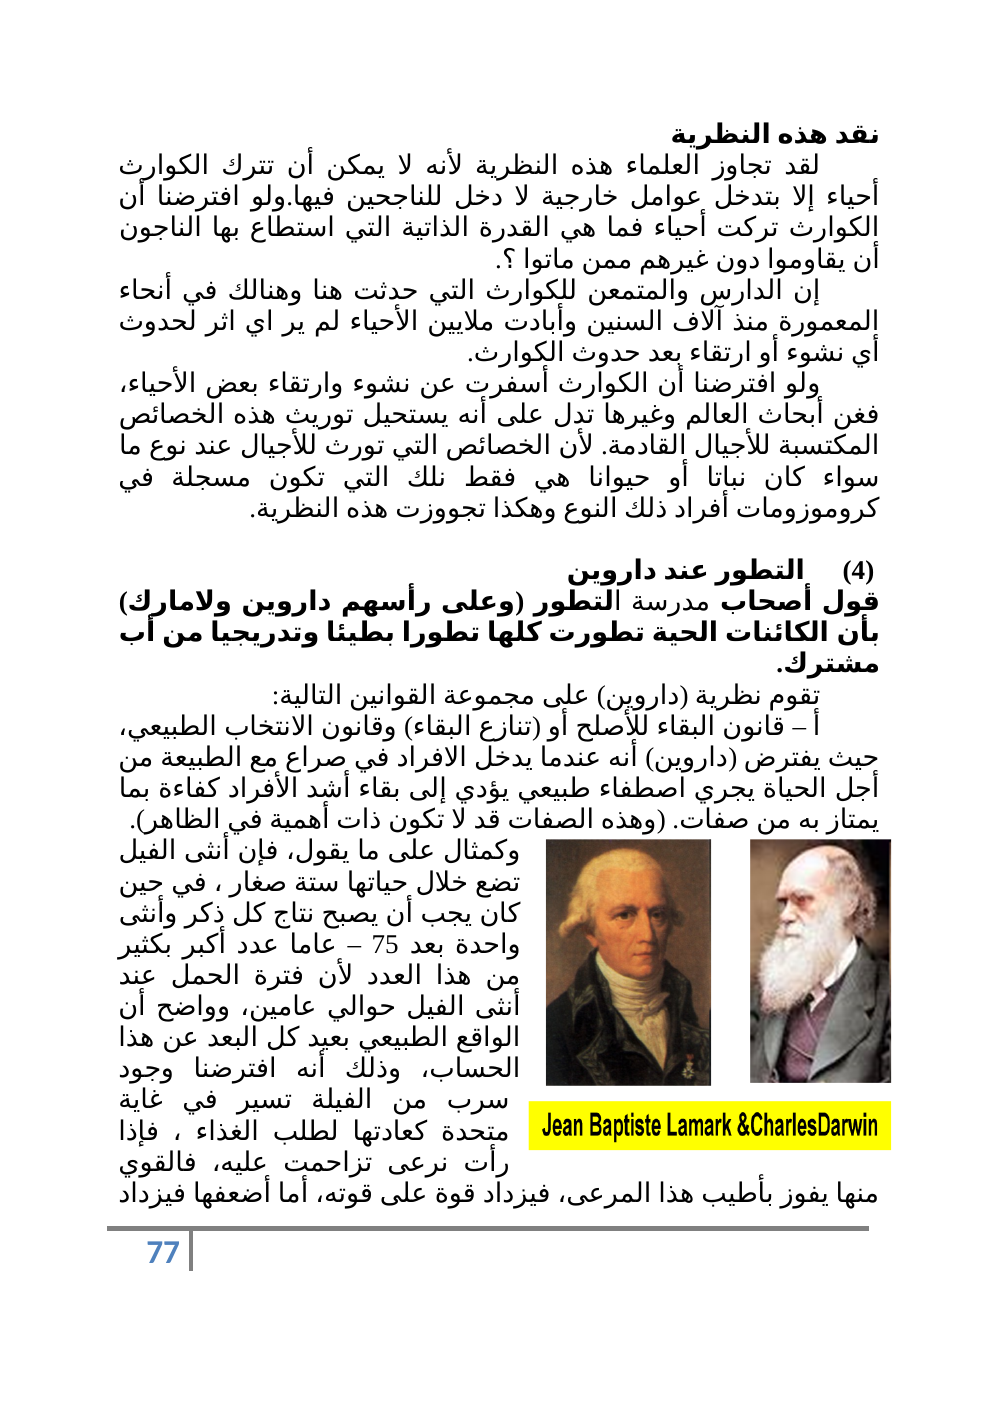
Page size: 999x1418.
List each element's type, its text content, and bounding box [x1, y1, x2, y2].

list لقد تجاوز العلماء هذه النظرية لأنه لا يمكن أن تترك الكوارث أحياء إلا بتدخل عوامل خارجية لا دخل للناجحين فيها.ولو افترضنا أن الكوارث تركت أحياء فما هي القدرة الذاتية التي استطاع بها الناجون أن يقاوموا دون غيرهم ممن ماتوا ؟. [118, 149, 880, 274]
list تقوم نظرية (داروين) على مجموعة القوانين التالية: [118, 679, 880, 710]
text نقد هذه النظرية [118, 118, 880, 149]
list التطور عند داروين [118, 554, 842, 585]
list إن الدارس والمتمعن للكوارث التي حدثت هنا وهنالك في أنحاء المعمورة منذ آلاف السنين وأبادت ملايين الأحياء لم ير اي اثر لحدوث أي نشوء أو ارتقاء بعد حدوث الكوارث. [118, 274, 880, 367]
list أ – قانون البقاء للأصلح أو (تنازع البقاء) وقانون الانتخاب الطبيعي، حيث يفترض (داروين) أنه عندما يدخل الافراد في صراع مع الطبيعة من أجل الحياة يجري اصطفاء طبيعي يؤدي إلى بقاء أشد الأفراد كفاءة بما يمتاز به من صفات. (وهذه الصفات قد لا تكون ذات أهمية في الظاهر). [118, 710, 880, 834]
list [118, 834, 880, 1208]
list قول أصحاب مدرسة التطور (وعلى رأسهم داروين ولامارك) بأن الكائنات الحية تطورت كلها تطورا بطيئا وتدريجيا من أب مشترك. [118, 585, 880, 679]
list ولو افترضنا أن الكوارث أسفرت عن نشوء وارتقاء بعض الأحياء، فغن أبحاث العالم وغيرها تدل على أنه يستحيل توريث هذه الخصائص المكتسبة للأجيال القادمة. لأن الخصائص التي تورث للأجيال عند نوع ما سواء كان نباتا أو حيوانا هي فقط نلك التي تكون مسجلة في كروموزومات أفراد ذلك النوع وهكذا تجووزت هذه النظرية. [118, 367, 880, 523]
picture [528, 839, 891, 1149]
